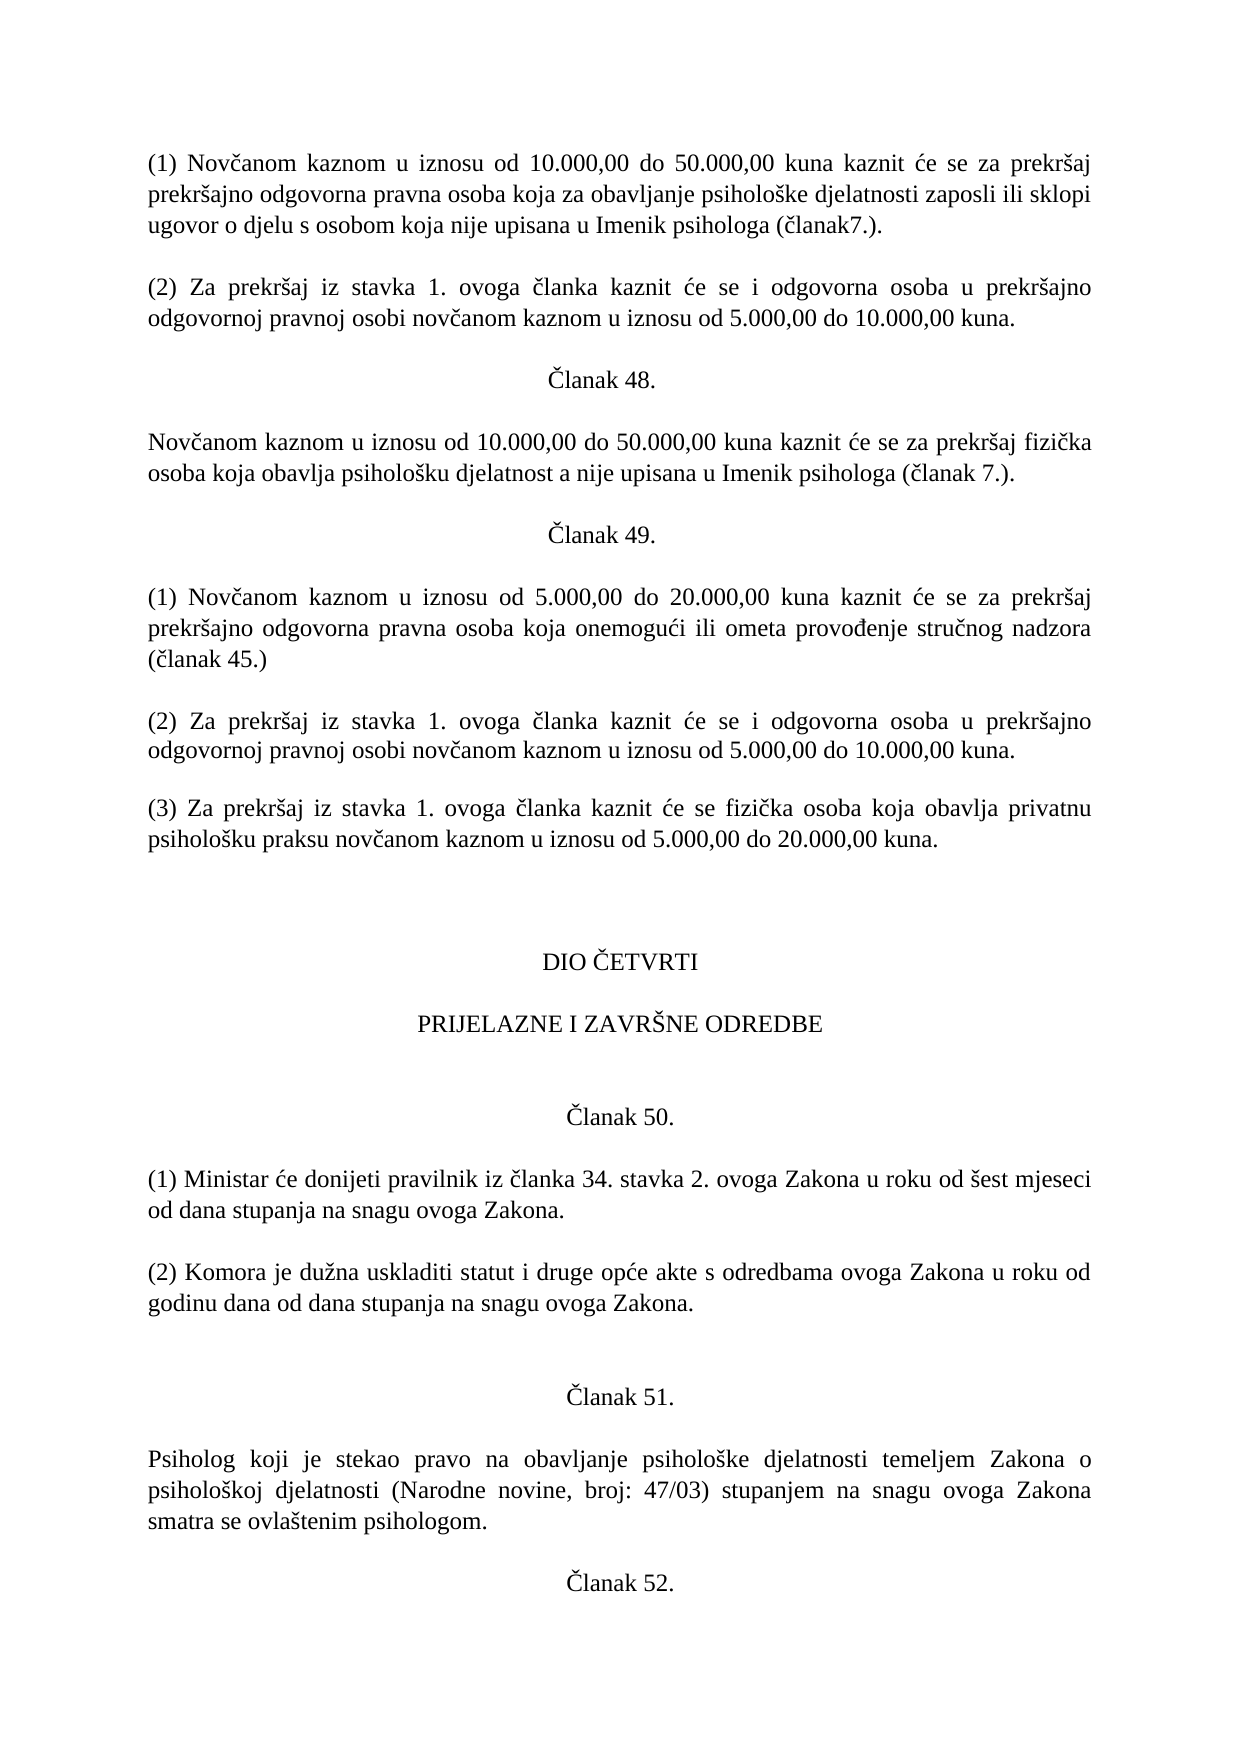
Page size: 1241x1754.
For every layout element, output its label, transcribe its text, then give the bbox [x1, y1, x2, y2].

text (2) Za prekršaj iz stavka 1. ovoga članka kaznit će se i odgovorna osoba u prekršajno odgovornoj pravnoj osobi novčanom kaznom u iznosu od 5.000,00 do 10.000,00 kuna. [148, 706, 1093, 764]
text Članak 51. [148, 1382, 1093, 1410]
text Članak 49. [148, 520, 1093, 549]
text Članak 48. [148, 365, 1093, 394]
text Članak 52. [148, 1568, 1093, 1597]
text (1) Novčanom kaznom u iznosu od 10.000,00 do 50.000,00 kuna kaznit će se za prekršaj prekršajno odgovorna pravna osoba koja za obavljanje psihološke djelatnosti zaposli ili sklopi ugovor o djelu s osobom koja nije upisana u Imenik psihologa (članak7.). [148, 148, 1093, 238]
text Psiholog koji je stekao pravo na obavljanje psihološke djelatnosti temeljem Zakona o psihološkoj djelatnosti (Narodne novine, broj: 47/03) stupanjem na snagu ovoga Zakona smatra se ovlaštenim psihologom. [148, 1444, 1093, 1534]
text (2) Komora je dužna uskladiti statut i druge opće akte s odredbama ovoga Zakona u roku od godinu dana od dana stupanja na snagu ovoga Zakona. [148, 1257, 1093, 1317]
text PRIJELAZNE I ZAVRŠNE ODREDBE [148, 1009, 1093, 1038]
text Članak 50. [148, 1102, 1093, 1131]
text (3) Za prekršaj iz stavka 1. ovoga članka kaznit će se fizička osoba koja obavlja privatnu psihološku praksu novčanom kaznom u iznosu od 5.000,00 do 20.000,00 kuna. [148, 793, 1093, 852]
text (1) Ministar će donijeti pravilnik iz članka 34. stavka 2. ovoga Zakona u roku od šest mjeseci od dana stupanja na snagu ovoga Zakona. [148, 1164, 1093, 1224]
text (2) Za prekršaj iz stavka 1. ovoga članka kaznit će se i odgovorna osoba u prekršajno odgovornoj pravnoj osobi novčanom kaznom u iznosu od 5.000,00 do 10.000,00 kuna. [148, 272, 1093, 332]
text (1) Novčanom kaznom u iznosu od 5.000,00 do 20.000,00 kuna kaznit će se za prekršaj prekršajno odgovorna pravna osoba koja onemogući ili ometa provođenje stručnog nadzora (članak 45.) [148, 582, 1093, 673]
text Novčanom kaznom u iznosu od 10.000,00 do 50.000,00 kuna kaznit će se za prekršaj fizička osoba koja obavlja psihološku djelatnost a nije upisana u Imenik psihologa (članak 7.). [148, 427, 1093, 487]
text DIO ČETVRTI [148, 947, 1093, 976]
